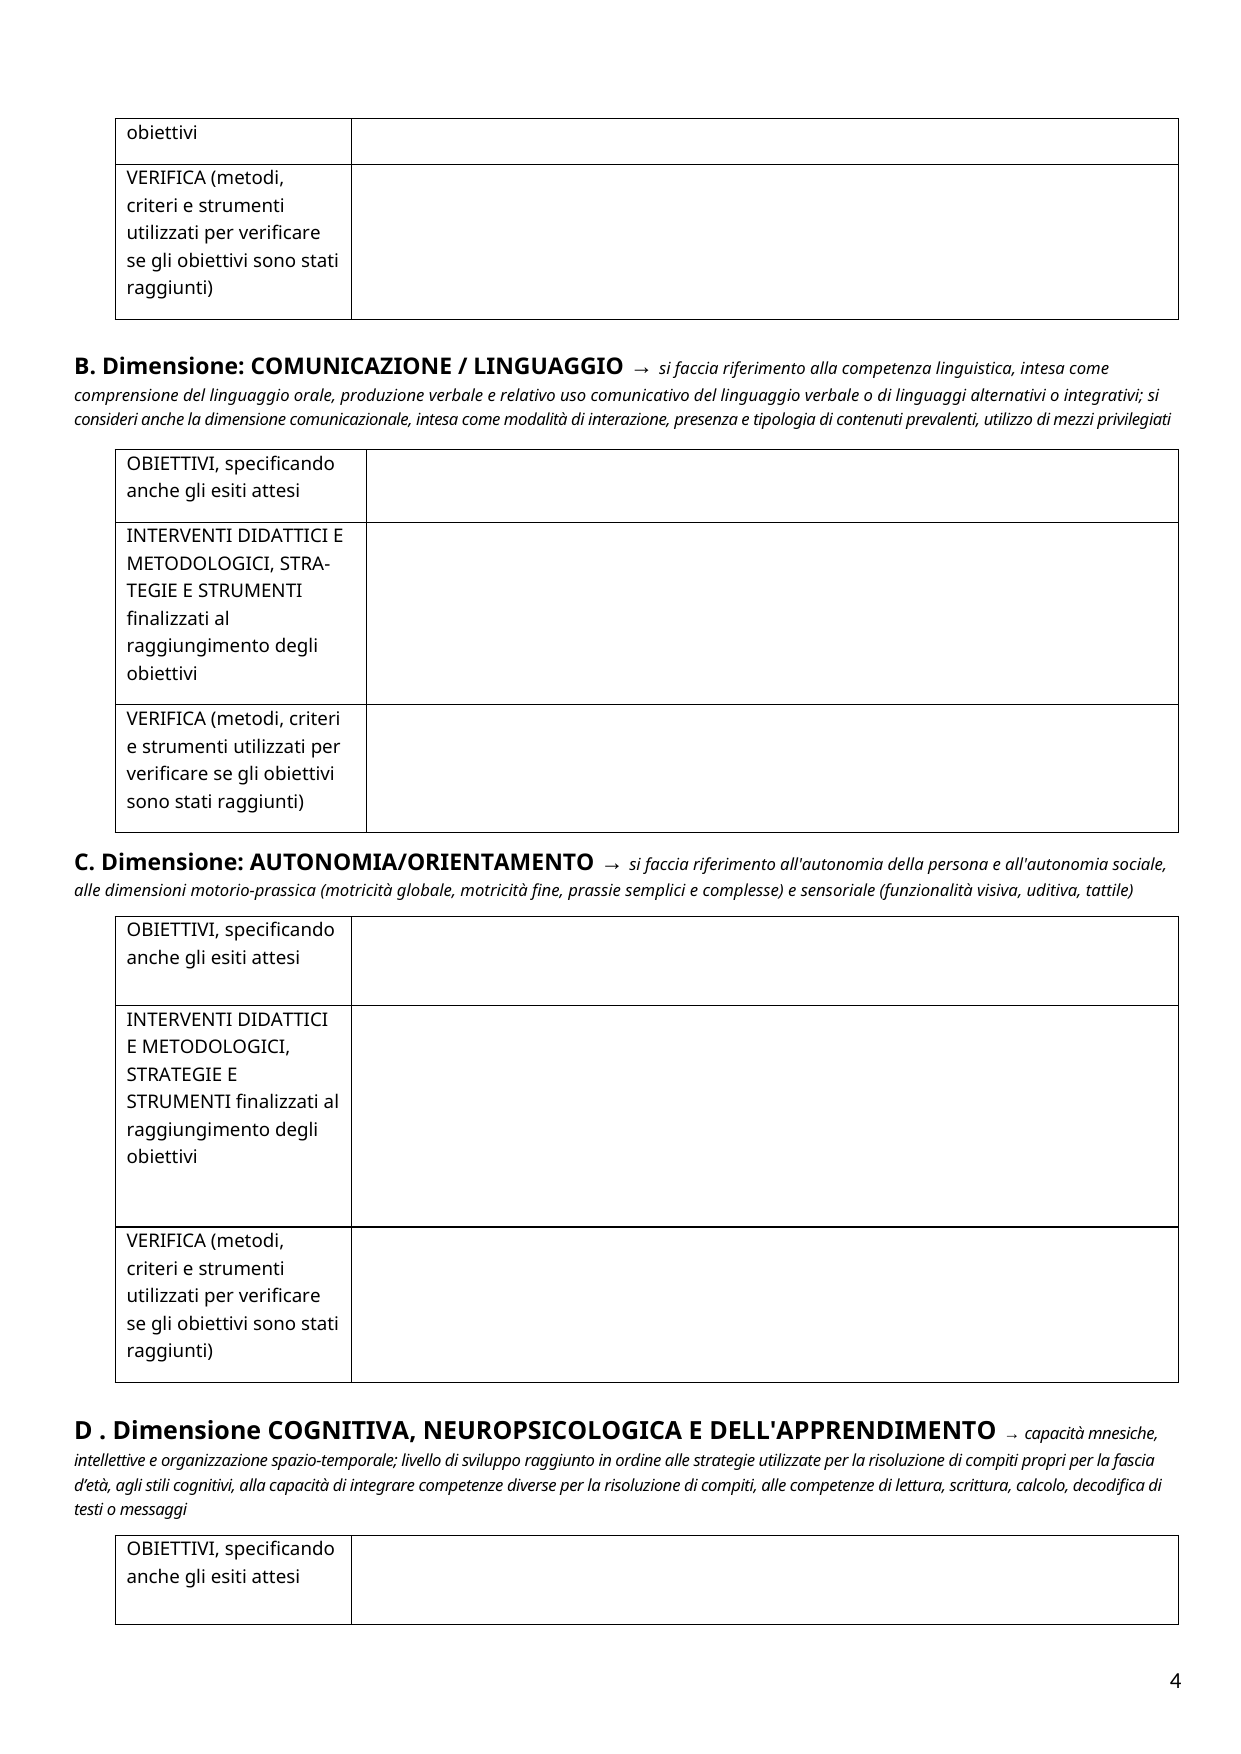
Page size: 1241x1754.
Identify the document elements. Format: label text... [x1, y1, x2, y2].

table_cell [367, 523, 1178, 704]
subtitle D . Dimensione COGNITIVA, NEUROPSICOLOGICA E DELL'APPRENDIMENTO → capacità mnesiche, intellettive e organizzazione spazio-temporale; livello di sviluppo raggiunto in ordine alle strategie utilizzate per la risoluzione di compiti propri per la fascia d’età, agli stili cognitivi, alla capacità di integrare competenze diverse per la risoluzione di compiti, alle competenze di lettura, scrittura, calcolo, decodifica di testi o messaggi [74, 1413, 1181, 1520]
table_cell [352, 1006, 1178, 1226]
table_header OBIETTIVI, specificando anche gli esiti attesi [116, 917, 351, 1005]
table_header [116, 1536, 351, 1624]
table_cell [116, 119, 351, 163]
text B. Dimensione: COMUNICAZIONE / LINGUAGGIO → si faccia riferimento alla competenza linguistica, intesa come comprensione del linguaggio orale, produzione verbale e relativo uso comunicativo del linguaggio verbale o di linguaggi alternativi o integrativi; si consideri anche la dimensione comunicazionale, intesa come modalità di interazione, presenza e tipologia di contenuti prevalenti, utilizzo di mezzi privilegiati [74, 350, 1181, 430]
table_cell VERIFICA (metodi, criteri e strumenti utilizzati per verificare se gli obiettivi sono stati raggiunti) [116, 165, 351, 319]
table_header [367, 450, 1178, 522]
text C. Dimensione: AUTONOMIA/ORIENTAMENTO → si faccia riferimento all'autonomia della persona e all'autonomia sociale, alle dimensioni motorio-prassica (motricità globale, motricità fine, prassie semplici e complesse) e sensoriale (funzionalità visiva, uditiva, tattile) [74, 846, 1181, 901]
table_cell [352, 165, 1178, 319]
table_cell INTERVENTI DIDATTICI E METODOLOGICI, STRATEGIE E STRUMENTI finalizzati al raggiungimento degli obiettivi [116, 523, 366, 704]
table_cell [367, 705, 1178, 832]
table_cell VERIFICA (metodi, criteri e strumenti utilizzati per verificare se gli obiettivi sono stati raggiunti) [116, 705, 366, 832]
table_header OBIETTIVI, specificando anche gli esiti attesi [116, 450, 366, 522]
table_cell VERIFICA (metodi, criteri e strumenti utilizzati per verificare se gli obiettivi sono stati raggiunti) [116, 1228, 351, 1382]
table_cell INTERVENTI DIDATTICI E METODOLOGICI, STRATEGIE E STRUMENTI finalizzati al raggiungimento degli obiettivi [116, 1006, 351, 1226]
table_header [352, 917, 1178, 1005]
table_header [352, 1536, 1178, 1624]
table_cell [352, 1228, 1178, 1382]
table_cell [352, 119, 1178, 163]
